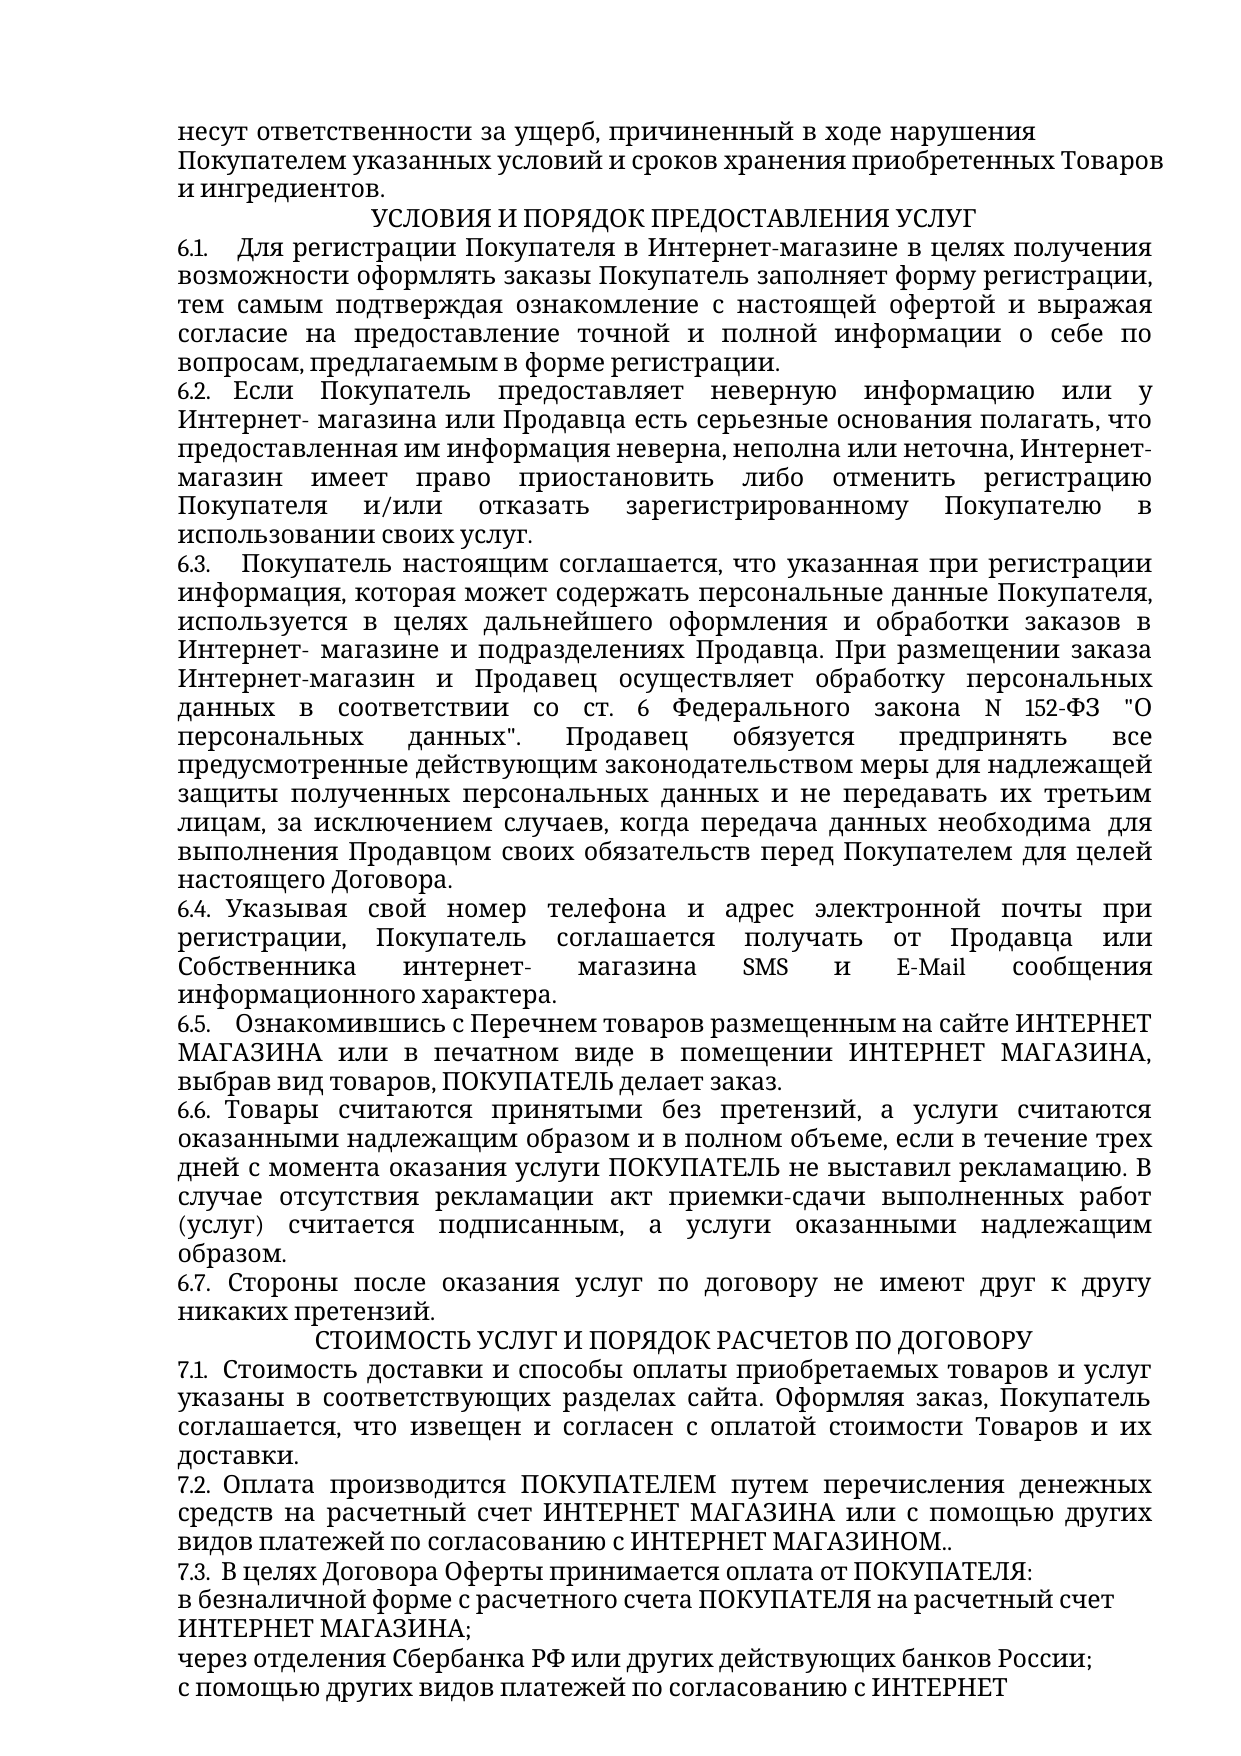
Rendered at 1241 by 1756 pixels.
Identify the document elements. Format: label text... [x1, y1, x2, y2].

text через отделения Сбербанка РФ или других действующих банков России; [177, 1644, 1169, 1673]
list Ознакомившись с Перечнем товаров размещенным на сайте ИНТЕРНЕТ МАГАЗИНА или в печатном виде в помещении ИНТЕРНЕТ МАГАЗИНА, выбрав вид товаров, ПОКУПАТЕЛЬ делает заказ. [177, 1010, 1152, 1096]
list Для регистрации Покупателя в Интернет-магазине в целях получения возможности оформлять заказы Покупатель заполняет форму регистрации, тем самым подтверждая ознакомление с настоящей офертой и выражая согласие на предоставление точной и полной информации о себе по вопросам, предлагаемым в форме регистрации. [177, 233, 1152, 377]
list Если Покупатель предоставляет неверную информацию или у Интернет- магазина или Продавца есть серьезные основания полагать, что предоставленная им информация неверна, неполна или неточна, Интернет-магазин имеет право приостановить либо отменить регистрацию Покупателя и/или отказать зарегистрированному Покупателю в использовании своих услуг. [177, 377, 1152, 550]
text в безналичной форме с расчетного счета ПОКУПАТЕЛЯ на расчетный счет ИНТЕРНЕТ МАГАЗИНА; [177, 1586, 1153, 1644]
list Покупатель настоящим соглашается, что указанная при регистрации информация, которая может содержать персональные данные Покупателя, используется в целях дальнейшего оформления и обработки заказов в Интернет- магазине и подразделениях Продавца. При размещении заказа Интернет-магазин и Продавец осуществляет обработку персональных данных в соответствии со ст. 6 Федерального закона N 152-ФЗ "О персональных данных". Продавец обязуется предпринять все предусмотренные действующим законодательством меры для надлежащей защиты полученных персональных данных и не передавать их третьим лицам, за исключением случаев, когда передача данных необходима для выполнения Продавцом своих обязательств перед Покупателем для целей настоящего Договора. [177, 550, 1152, 895]
list В целях Договора Оферты принимается оплата от ПОКУПАТЕЛЯ: [177, 1557, 1169, 1586]
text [177, 1673, 1169, 1702]
list Оплата производится ПОКУПАТЕЛЕМ путем перечисления денежных средств на расчетный счет ИНТЕРНЕТ МАГАЗИНА или с помощью других видов платежей по согласованию с ИНТЕРНЕТ МАГАЗИНОМ.. [177, 1471, 1152, 1557]
list Товары считаются принятыми без претензий, а услуги считаются оказанными надлежащим образом и в полном объеме, если в течение трех дней с момента оказания услуги ПОКУПАТЕЛЬ не выставил рекламацию. В случае отсутствия рекламации акт приемки-сдачи выполненных работ (услуг) считается подписанным, а услуги оказанными надлежащим образом. [177, 1096, 1152, 1269]
list Стоимость доставки и способы оплаты приобретаемых товаров и услуг указаны в соответствующих разделах сайта. Оформляя заказ, Покупатель соглашается, что извещен и согласен с оплатой стоимости Товаров и их доставки. [177, 1356, 1152, 1471]
list Стороны после оказания услуг по договору не имеют друг к другу никаких претензий. [177, 1269, 1152, 1326]
text СТОИМОСТЬ УСЛУГ И ПОРЯДОК РАСЧЕТОВ ПО ДОГОВОРУ [177, 1326, 1169, 1356]
text несут ответственности за ущерб, причиненный в ходе нарушения Покупателем указанных условий и сроков хранения приобретенных Товаров и ингредиентов. [177, 118, 1169, 204]
list Указывая свой номер телефона и адрес электронной почты при регистрации, Покупатель соглашается получать от Продавца или Собственника интернет- магазина SMS и E-Mail сообщения информационного характера. [177, 895, 1152, 1010]
text УСЛОВИЯ И ПОРЯДОК ПРЕДОСТАВЛЕНИЯ УСЛУГ [177, 204, 1169, 233]
